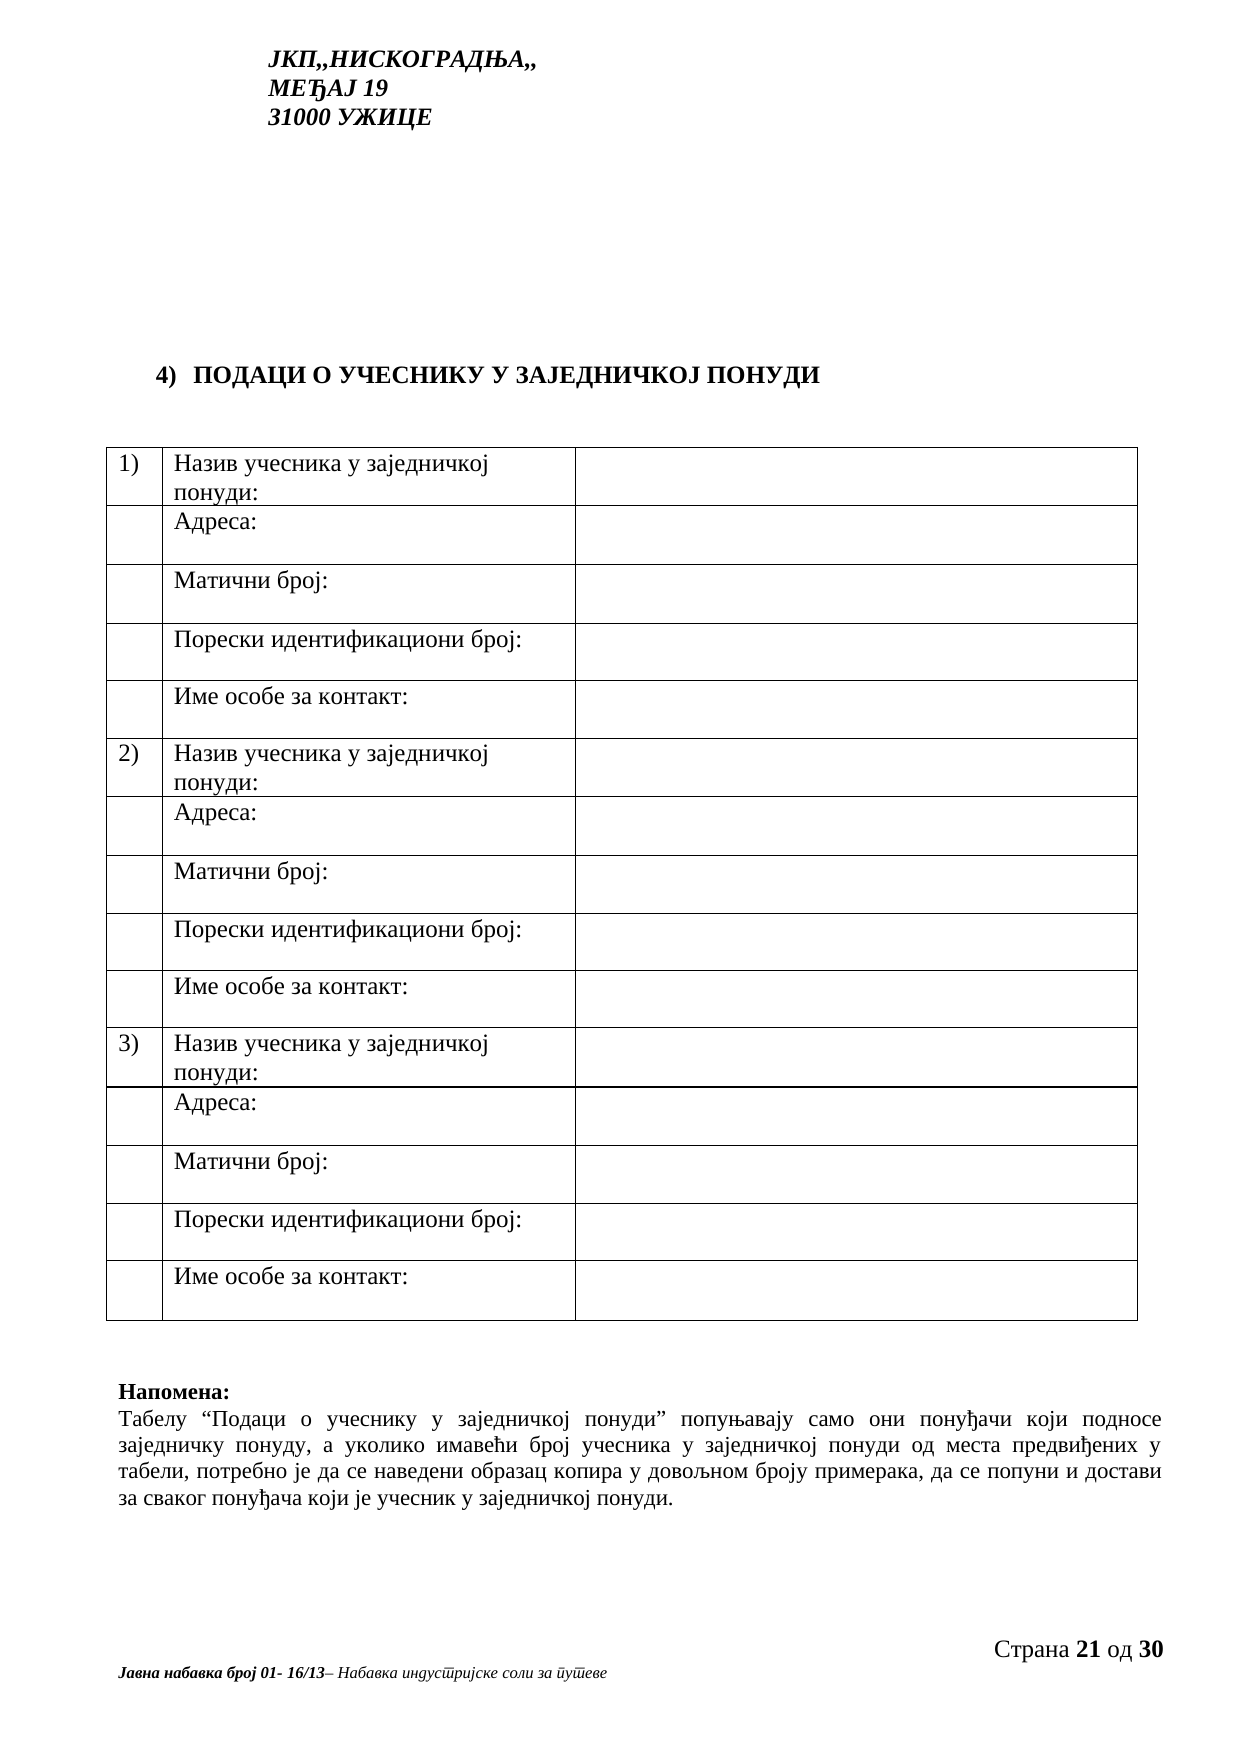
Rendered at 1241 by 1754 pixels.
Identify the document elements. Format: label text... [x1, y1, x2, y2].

table_header [576, 448, 1137, 505]
table_cell 2) [107, 739, 162, 796]
table_cell [107, 1261, 162, 1320]
table_cell [576, 1204, 1137, 1260]
table_cell [107, 1204, 162, 1260]
table_cell Назив учесника у заједничкој понуди: [163, 1028, 575, 1086]
table_cell [107, 565, 162, 623]
table_cell [576, 1146, 1137, 1203]
table_cell Адреса: [163, 797, 575, 855]
table_cell [107, 681, 162, 737]
table_cell Порески идентификациони број: [163, 1204, 575, 1260]
table_cell Порески идентификациони број: [163, 624, 575, 680]
table_cell Матични број: [163, 856, 575, 913]
table_header 1) [107, 448, 162, 505]
table_cell [576, 971, 1137, 1027]
table_cell [576, 1028, 1137, 1086]
table_header Назив учесника у заједничкој понуди: [163, 448, 575, 505]
table_cell [576, 739, 1137, 796]
table_cell Адреса: [163, 1088, 575, 1145]
table_cell [107, 971, 162, 1027]
table_cell [107, 1146, 162, 1203]
text Табелу “Подаци о учеснику у заједничкој понуди” попуњавају само они понуђачи који подносе заједничку понуду, а уколико имавећи број учесника у заједничкој понуди од места предвиђених у табели, потребно је да се наведени образац копира у довољном броју примерака, да се попуни и достави за сваког понуђача који је учесник у заједничкој понуди. [118, 1404, 1163, 1510]
table_cell Назив учесника у заједничкој понуди: [163, 739, 575, 796]
table_cell [107, 1088, 162, 1145]
table_cell [576, 624, 1137, 680]
table_cell [576, 797, 1137, 855]
table_cell [107, 914, 162, 970]
table_cell [576, 856, 1137, 913]
table_cell [107, 506, 162, 564]
table_cell [576, 565, 1137, 623]
table_cell [576, 1088, 1137, 1145]
table_cell [107, 624, 162, 680]
table_cell Порески идентификациони број: [163, 914, 575, 970]
list ПОДАЦИ О УЧЕСНИКУ У ЗАЈЕДНИЧКОЈ ПОНУДИ [156, 361, 1163, 389]
table_cell [576, 681, 1137, 737]
table_cell Име особе за контакт: [163, 971, 575, 1027]
table_cell [107, 797, 162, 855]
table_cell Име особе за контакт: [163, 681, 575, 737]
table_cell [576, 914, 1137, 970]
table_cell Име особе за контакт: [163, 1261, 575, 1320]
table_cell Адреса: [163, 506, 575, 564]
table_cell Матични број: [163, 565, 575, 623]
table_cell [576, 1261, 1137, 1320]
table_cell [576, 506, 1137, 564]
table_cell 3) [107, 1028, 162, 1086]
table_cell Матични број: [163, 1146, 575, 1203]
table_cell [107, 856, 162, 913]
text Напомена: [118, 1378, 1163, 1404]
